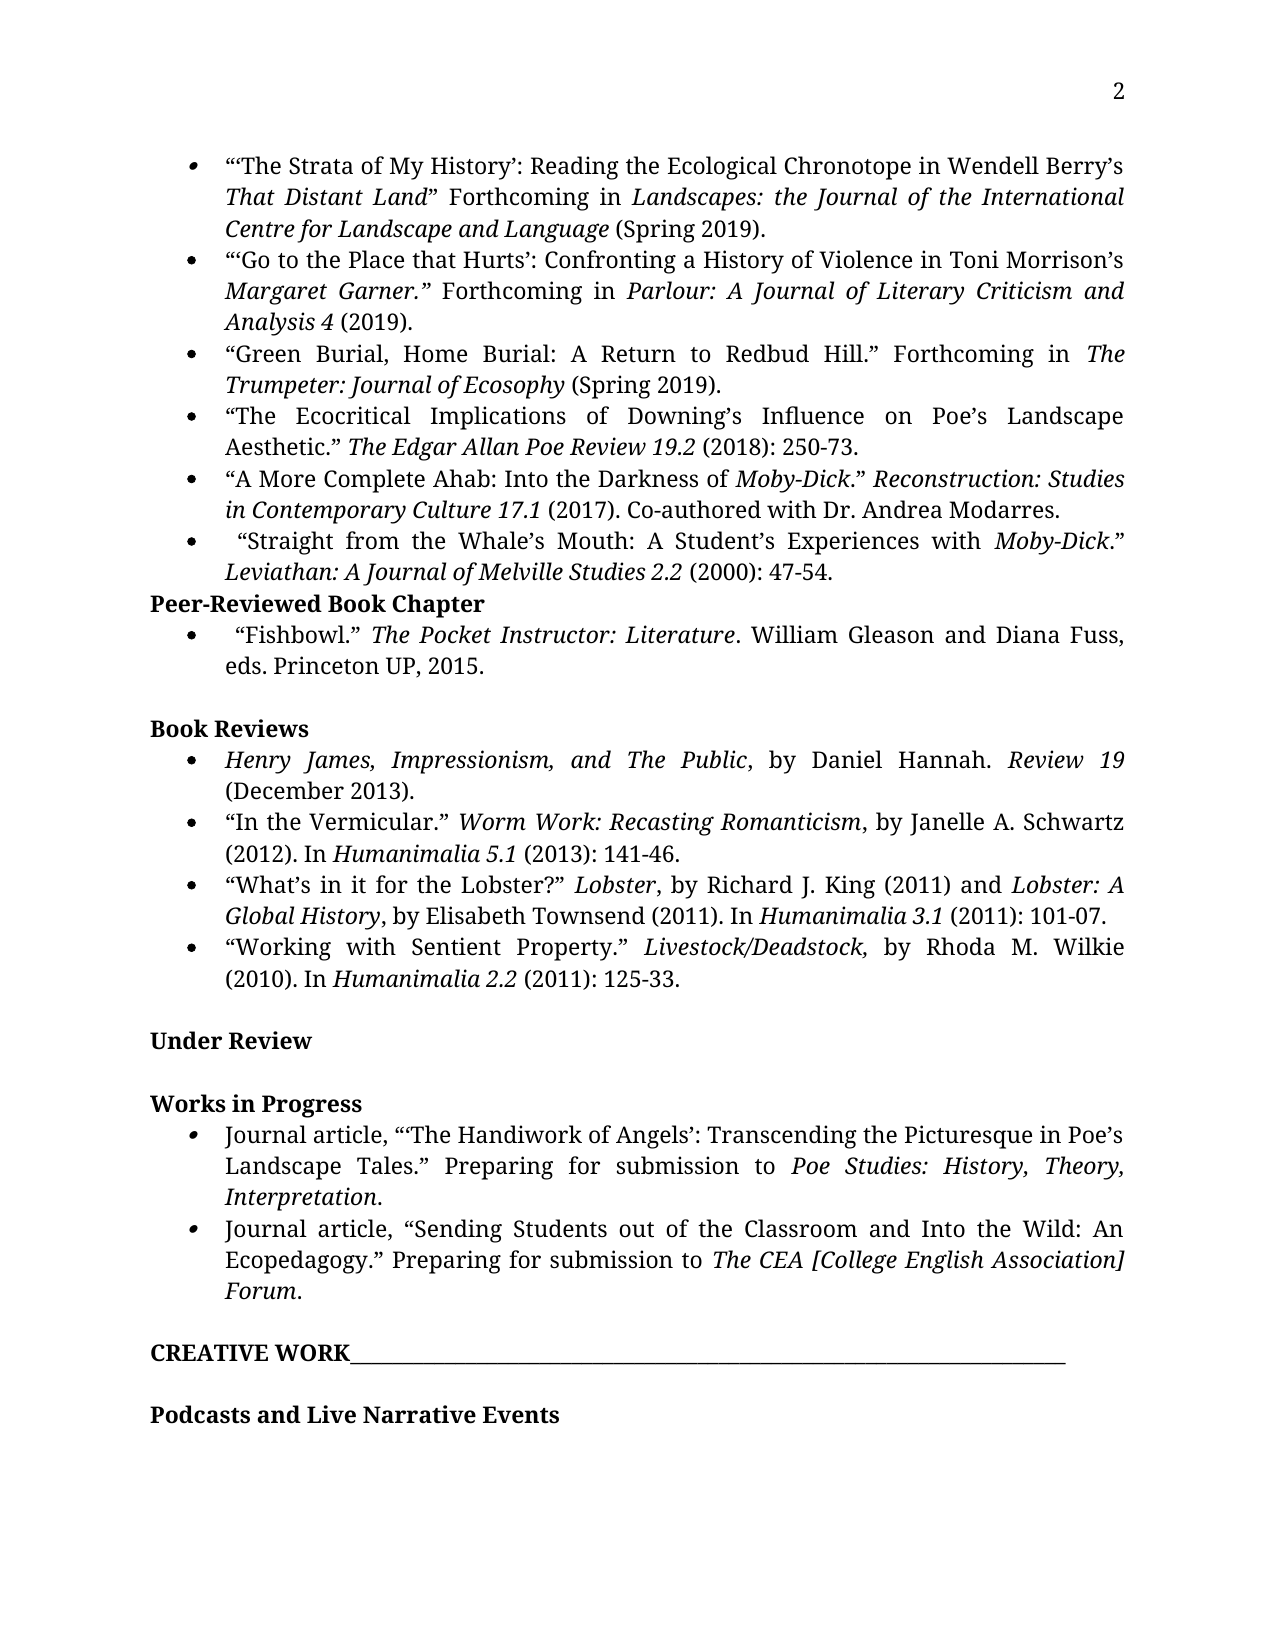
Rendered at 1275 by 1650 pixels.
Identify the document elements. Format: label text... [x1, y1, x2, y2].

list Journal article, “‘The Handiwork of Angels’: Transcending the Picturesque in Poe’s Landscape Tales.” Preparing for submission to Poe Studies: History, Theory, Interpretation. [187, 1119, 1125, 1212]
list “The Ecocritical Implications of Downing’s Influence on Poe’s Landscape Aesthetic.” The Edgar Allan Poe Review 19.2 (2018): 250-73. [187, 400, 1125, 462]
text Under Review [150, 1025, 1125, 1056]
text Book Reviews [150, 712, 1125, 744]
text Works in Progress [150, 1087, 1125, 1119]
text Podcasts and Live Narrative Events [150, 1399, 1125, 1431]
list “Fishbowl.” The Pocket Instructor: Literature. William Gleason and Diana Fuss, eds. Princeton UP, 2015. [187, 619, 1125, 681]
list “Straight from the Whale’s Mouth: A Student’s Experiences with Moby-Dick.” Leviathan: A Journal of Melville Studies 2.2 (2000): 47-54. [187, 525, 1125, 587]
list “What’s in it for the Lobster?” Lobster, by Richard J. King (2011) and Lobster: A Global History, by Elisabeth Townsend (2011). In Humanimalia 3.1 (2011): 101-07. [187, 869, 1125, 931]
list “‘The Strata of My History’: Reading the Ecological Chronotope in Wendell Berry’s That Distant Land” Forthcoming in Landscapes: the Journal of the International Centre for Landscape and Language (Spring 2019). [187, 150, 1125, 244]
list “Working with Sentient Property.” Livestock/Deadstock, by Rhoda M. Wilkie (2010). In Humanimalia 2.2 (2011): 125-33. [187, 931, 1125, 994]
list “A More Complete Ahab: Into the Darkness of Moby-Dick.” Reconstruction: Studies in Contemporary Culture 17.1 (2017). Co-authored with Dr. Andrea Modarres. [187, 462, 1125, 525]
text CREATIVE WORK____________________________________________________________________ [150, 1337, 1125, 1368]
list Henry James, Impressionism, and The Public, by Daniel Hannah. Review 19 (December 2013). [187, 744, 1125, 806]
list “‘Go to the Place that Hurts’: Confronting a History of Violence in Toni Morrison’s Margaret Garner.” Forthcoming in Parlour: A Journal of Literary Criticism and Analysis 4 (2019). [187, 244, 1125, 337]
text Peer-Reviewed Book Chapter [150, 587, 1125, 619]
list Journal article, “Sending Students out of the Classroom and Into the Wild: An Ecopedagogy.” Preparing for submission to The CEA [College English Association] Forum. [187, 1212, 1125, 1306]
list “In the Vermicular.” Worm Work: Recasting Romanticism, by Janelle A. Schwartz (2012). In Humanimalia 5.1 (2013): 141-46. [187, 806, 1125, 869]
list “Green Burial, Home Burial: A Return to Redbud Hill.” Forthcoming in The Trumpeter: Journal of Ecosophy (Spring 2019). [187, 337, 1125, 400]
